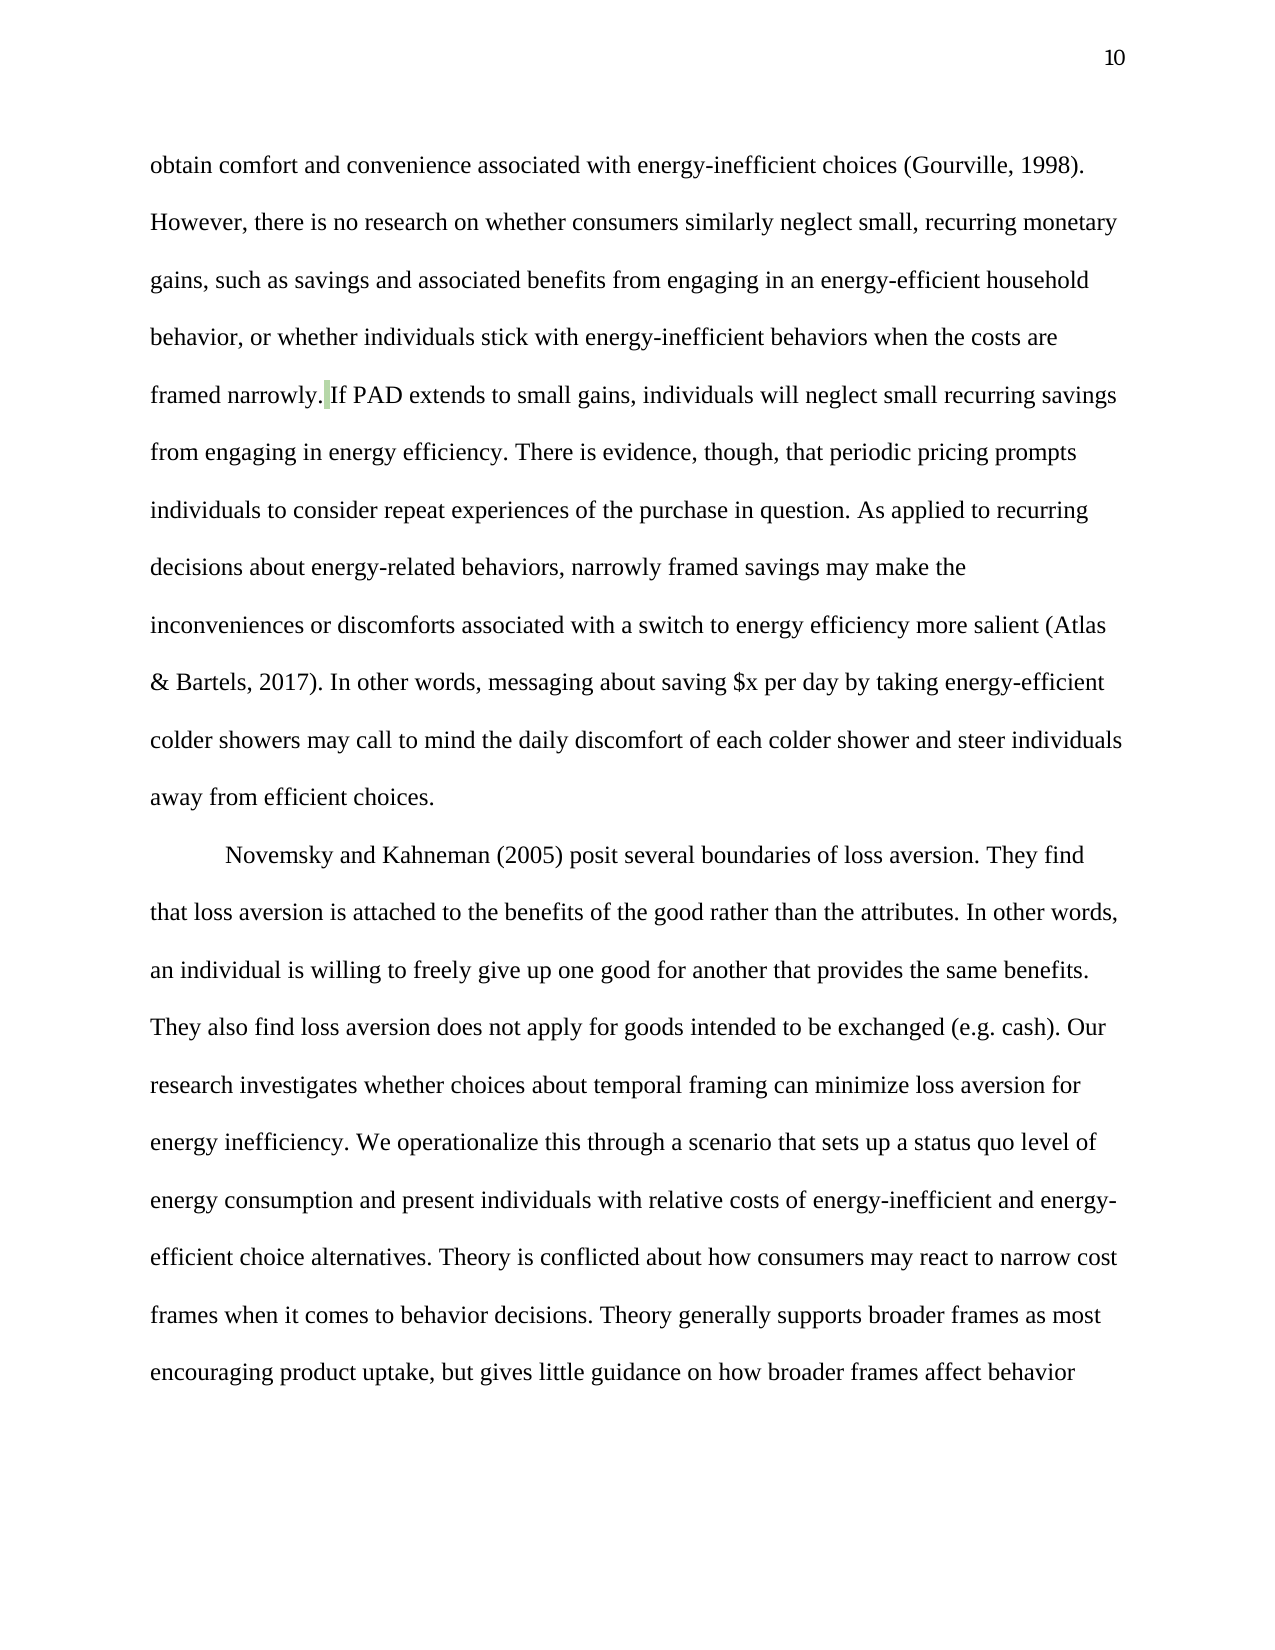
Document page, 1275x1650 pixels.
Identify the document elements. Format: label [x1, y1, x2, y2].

text [150, 840, 1125, 1386]
text [150, 150, 1125, 811]
